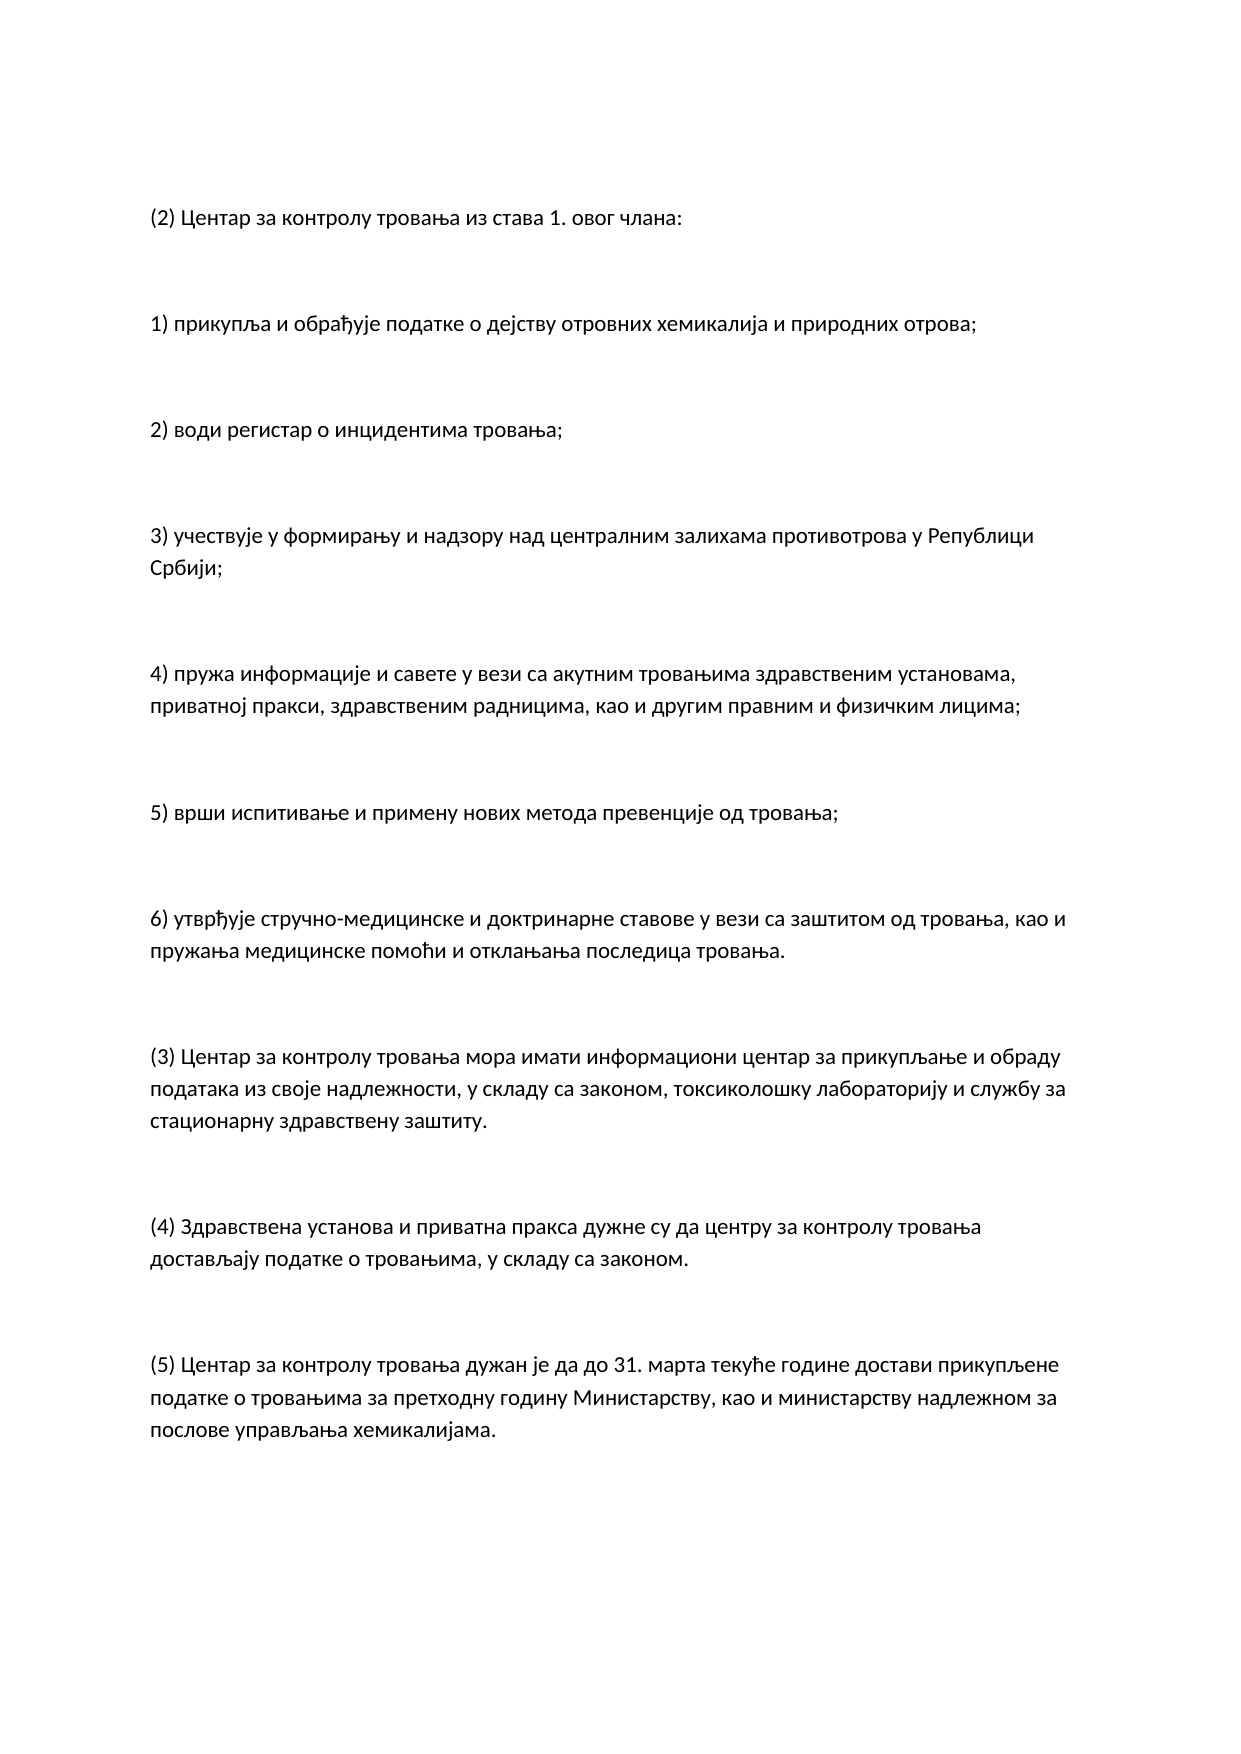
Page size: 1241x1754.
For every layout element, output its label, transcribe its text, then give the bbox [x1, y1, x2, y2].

text (5) Центар за контролу тровања дужан је да до 31. марта текуће године достави прикупљене податке о тровањима за претходну годину Министарству, као и министарству надлежном за послове управљања хемикалијама. [150, 1351, 1090, 1443]
text 4) пружа информације и савете у вези са акутним тровањима здравственим установама, приватној пракси, здравственим радницима, као и другим правним и физичким лицима; [150, 659, 1090, 719]
text 6) утврђује стручно-медицинске и доктринарне ставове у вези са заштитом од тровања, као и пружања медицинске помоћи и отклањања последица тровања. [150, 904, 1090, 964]
text (3) Центар за контролу тровања мора имати информациони центар за прикупљање и обраду података из своје надлежности, у складу са законом, токсиколошку лабораторију и службу за стационарну здравствену заштиту. [150, 1042, 1090, 1134]
text 5) врши испитивање и примену нових метода превенције од тровања; [150, 798, 1090, 826]
text 1) прикупља и обрађује податке о дејству отровних хемикалија и природних отрова; [150, 309, 1090, 337]
text (2) Центар за контролу тровања из става 1. овог члана: [150, 203, 1090, 231]
text (4) Здравствена установа и приватна пракса дужне су да центру за контролу тровања достављају податке о тровањима, у складу са законом. [150, 1212, 1090, 1272]
text 2) води регистар о инцидентима тровања; [150, 415, 1090, 443]
text 3) учествује у формирању и надзору над централним залихама противотрова у Републици Србији; [150, 521, 1090, 581]
